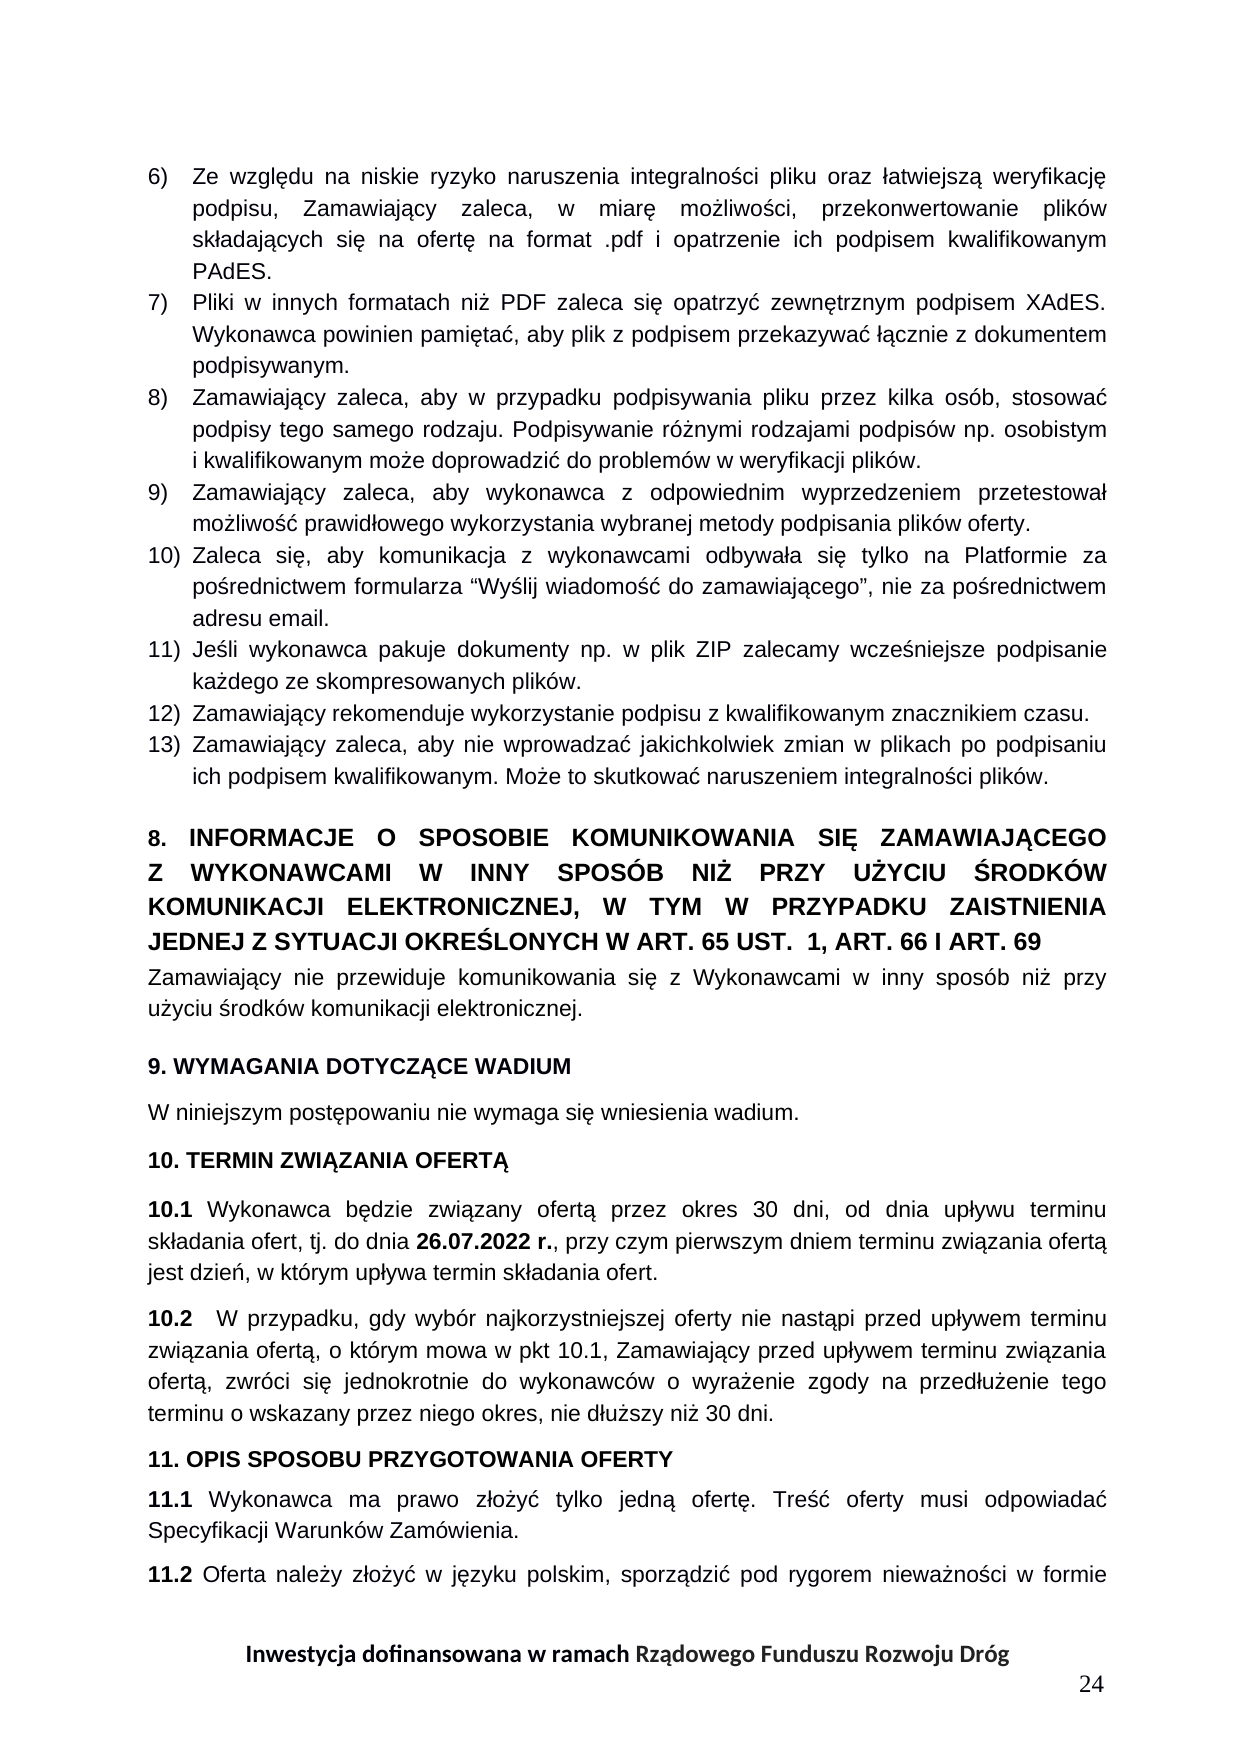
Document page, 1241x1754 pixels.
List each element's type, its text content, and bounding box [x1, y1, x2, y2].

text 8. INFORMACJE O SPOSOBIE KOMUNIKOWANIA SIĘ ZAMAWIAJĄCEGO Z WYKONAWCAMI W INNY SPOSÓB NIŻ PRZY UŻYCIU ŚRODKÓW KOMUNIKACJI ELEKTRONICZNEJ, W TYM W PRZYPADKU ZAISTNIENIA JEDNEJ Z SYTUACJI OKREŚLONYCH W ART. 65 UST. 1, ART. 66 I ART. 69 [148, 823, 1107, 955]
list Zaleca się, aby komunikacja z wykonawcami odbywała się tylko na Platformie za pośrednictwem formularza “Wyślij wiadomość do zamawiającego”, nie za pośrednictwem adresu email. [148, 542, 1107, 631]
text W niniejszym postępowaniu nie wymaga się wniesienia wadium. [148, 1099, 1107, 1125]
text 11. OPIS SPOSOBU PRZYGOTOWANIA OFERTY [148, 1446, 1107, 1472]
text 9. WYMAGANIA DOTYCZĄCE WADIUM [148, 1053, 1107, 1079]
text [148, 1561, 1107, 1587]
list Zamawiający zaleca, aby wykonawca z odpowiednim wyprzedzeniem przetestował możliwość prawidłowego wykorzystania wybranej metody podpisania plików oferty. [148, 479, 1107, 537]
text Zamawiający nie przewiduje komunikowania się z Wykonawcami w inny sposób niż przy użyciu środków komunikacji elektronicznej. [148, 964, 1107, 1022]
text 11.1 Wykonawca ma prawo złożyć tylko jedną ofertę. Treść oferty musi odpowiadać Specyfikacji Warunków Zamówienia. [148, 1486, 1107, 1544]
list Zamawiający rekomenduje wykorzystanie podpisu z kwalifikowanym znacznikiem czasu. [148, 699, 1107, 726]
list Jeśli wykonawca pakuje dokumenty np. w plik ZIP zalecamy wcześniejsze podpisanie każdego ze skompresowanych plików. [148, 636, 1107, 694]
list W przypadku, gdy wybór najkorzystniejszej oferty nie nastąpi przed upływem terminu związania ofertą, o którym mowa w pkt 10.1, Zamawiający przed upływem terminu związania ofertą, zwróci się jednokrotnie do wykonawców o wyrażenie zgody na przedłużenie tego terminu o wskazany przez niego okres, nie dłuższy niż 30 dni. [148, 1305, 1107, 1426]
list Wykonawca będzie związany ofertą przez okres 30 dni, od dnia upływu terminu składania ofert, tj. do dnia 26.07.2022 r., przy czym pierwszym dniem terminu związania ofertą jest dzień, w którym upływa termin składania ofert. [148, 1196, 1107, 1286]
list Zamawiający zaleca, aby nie wprowadzać jakichkolwiek zmian w plikach po podpisaniu ich podpisem kwalifikowanym. Może to skutkować naruszeniem integralności plików. [148, 731, 1107, 789]
list Zamawiający zaleca, aby w przypadku podpisywania pliku przez kilka osób, stosować podpisy tego samego rodzaju. Podpisywanie różnymi rodzajami podpisów np. osobistym i kwalifikowanym może doprowadzić do problemów w weryfikacji plików. [148, 384, 1107, 473]
text 10. TERMIN ZWIĄZANIA OFERTĄ [148, 1147, 1107, 1174]
list Ze względu na niskie ryzyko naruszenia integralności pliku oraz łatwiejszą weryfikację podpisu, Zamawiający zaleca, w miarę możliwości, przekonwertowanie plików składających się na ofertę na format .pdf i opatrzenie ich podpisem kwalifikowanym PAdES. [148, 163, 1107, 284]
list Pliki w innych formatach niż PDF zaleca się opatrzyć zewnętrznym podpisem XAdES. Wykonawca powinien pamiętać, aby plik z podpisem przekazywać łącznie z dokumentem podpisywanym. [148, 289, 1107, 379]
